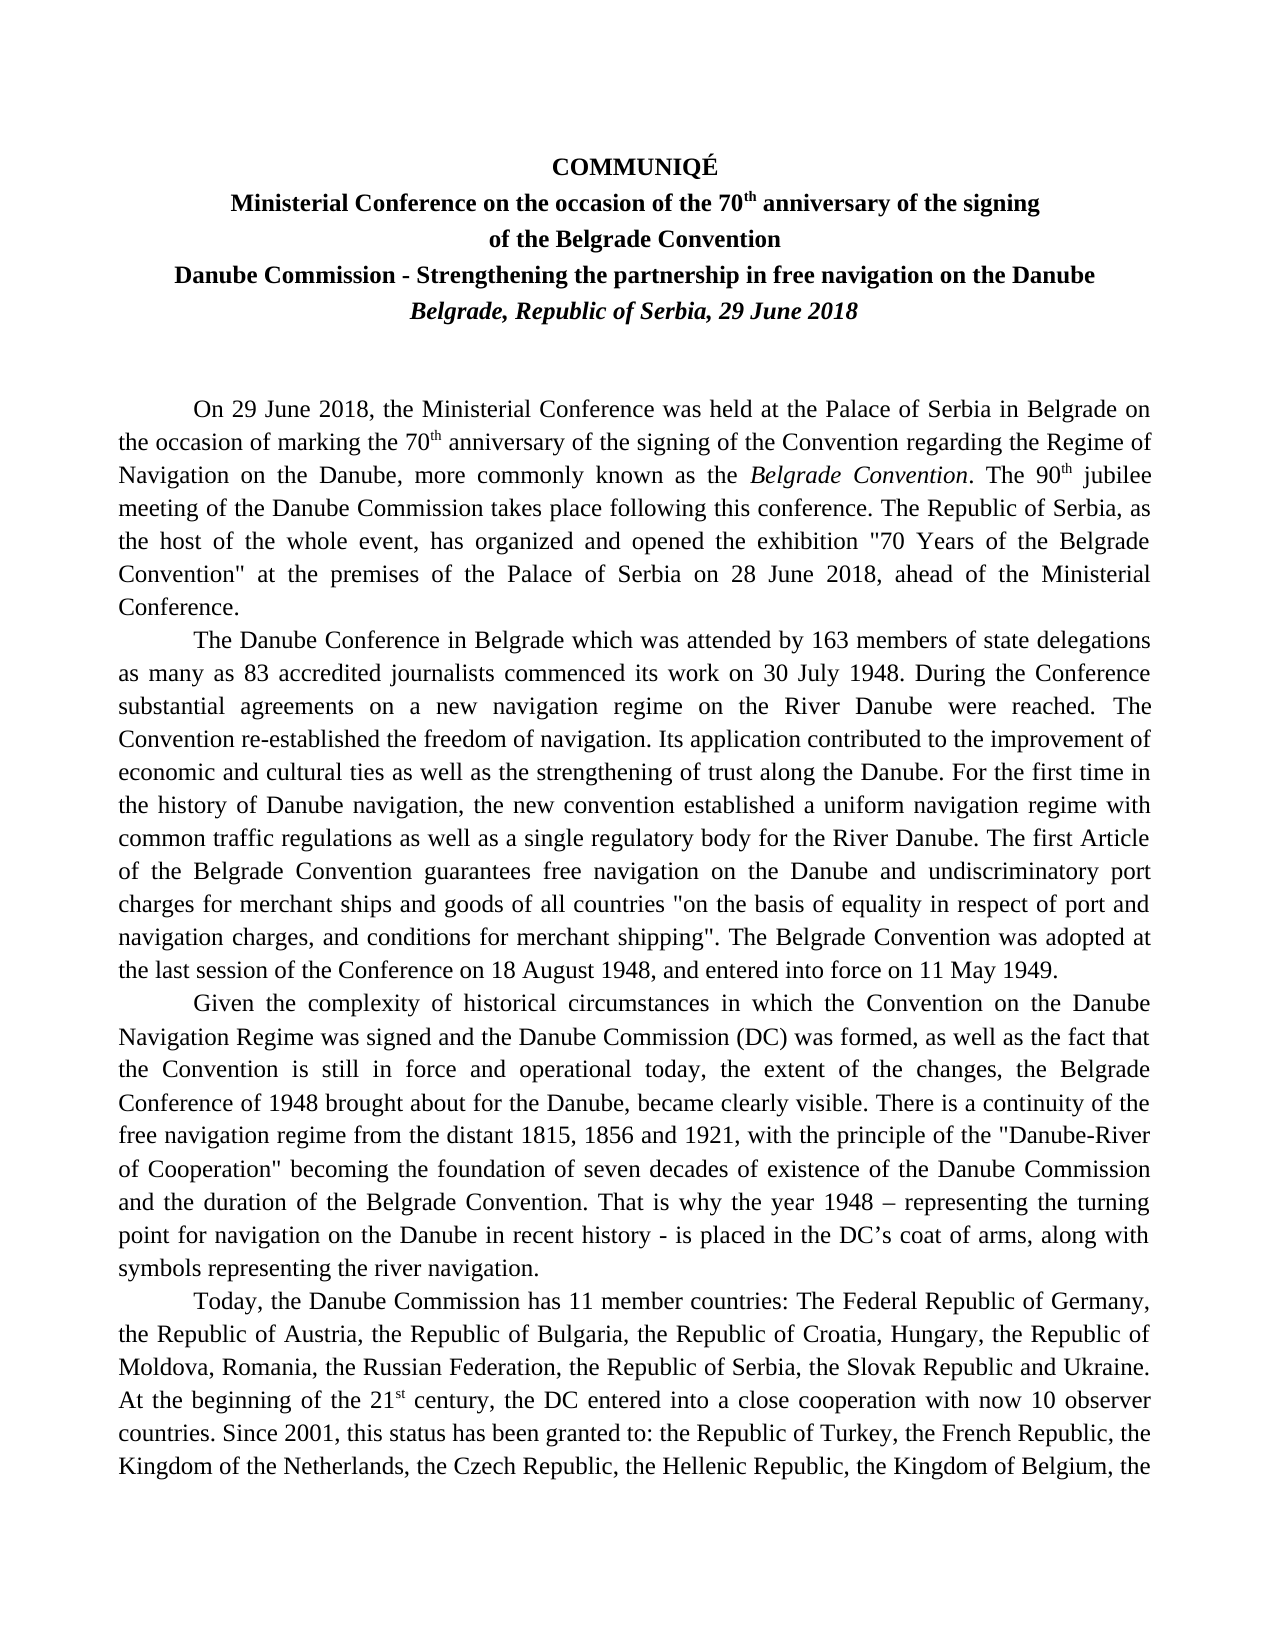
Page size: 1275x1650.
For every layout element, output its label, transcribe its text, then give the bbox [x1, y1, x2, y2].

text , , 29 June 2018 [118, 296, 1152, 325]
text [118, 1286, 1152, 1479]
text of the Convention [118, 224, 1152, 253]
text Given the complexity of historical circumstances in which the Convention on the Danube Navigation Regime was signed and the Danube Commission (DC) was formed, as well as the fact that the Convention is still in force and operational today, the extent of the changes, the Belgrade Conference of 1948 brought about for the Danube, became clearly visible. There is a continuity of the free navigation regime from the distant 1815, 1856 and 1921, with the principle of the "Danube-River of Cooperation" becoming the foundation of seven decades of existence of the Danube Commission and the duration of the Belgrade Convention. That is why the year 1948 – representing the turning point for navigation on the Danube in recent history - is placed in the DC’s coat of arms, along with symbols representing the river navigation. [118, 988, 1152, 1281]
text Danube Commission - Strengthening the partnership in free navigation on the Danube [118, 260, 1152, 289]
text On 29 June 2018, the Ministerial Conference was held at the of in on the occasion of marking the 70th anniversary of the signing of the Convention regarding the Regime of Navigation on the , more commonly known as the Belgrade Convention. The 90th jubilee meeting of the Danube Commission takes place following this conference. The Republic of Serbia, as the host of the whole event, has organized and opened the exhibition "70 Years of the Belgrade Convention" at the premises of the Palace of Serbia on 28 June 2018, ahead of the Ministerial Conference. [118, 394, 1152, 621]
text Ministerial Conference on the occasion of the 70th anniversary of the signing [118, 188, 1152, 217]
text COMMUNIQÉ [118, 152, 1152, 181]
text The Danube Conference in which was attended by 163 members of state delegations as many as 83 accredited journalists commenced its work on 30 July 1948. During the Conference substantial agreements on a new navigation regime on the River Danube were reached. The Convention re-established the freedom of navigation. Its application contributed to the improvement of economic and cultural ties as well as the strengthening of trust along the . For the first time in the history of navigation, the new convention established a uniform navigation regime with common traffic regulations as well as a single regulatory body for the River Danube. The first Article of the Belgrade Convention guarantees free navigation on the Danube and undiscriminatory port charges for merchant ships and goods of all countries "on the basis of equality in respect of port and navigation charges, and conditions for merchant shipping". The Belgrade Convention was adopted at the last session of the Conference on 18 August 1948, and entered into force on 11 May 1949. [118, 625, 1152, 984]
